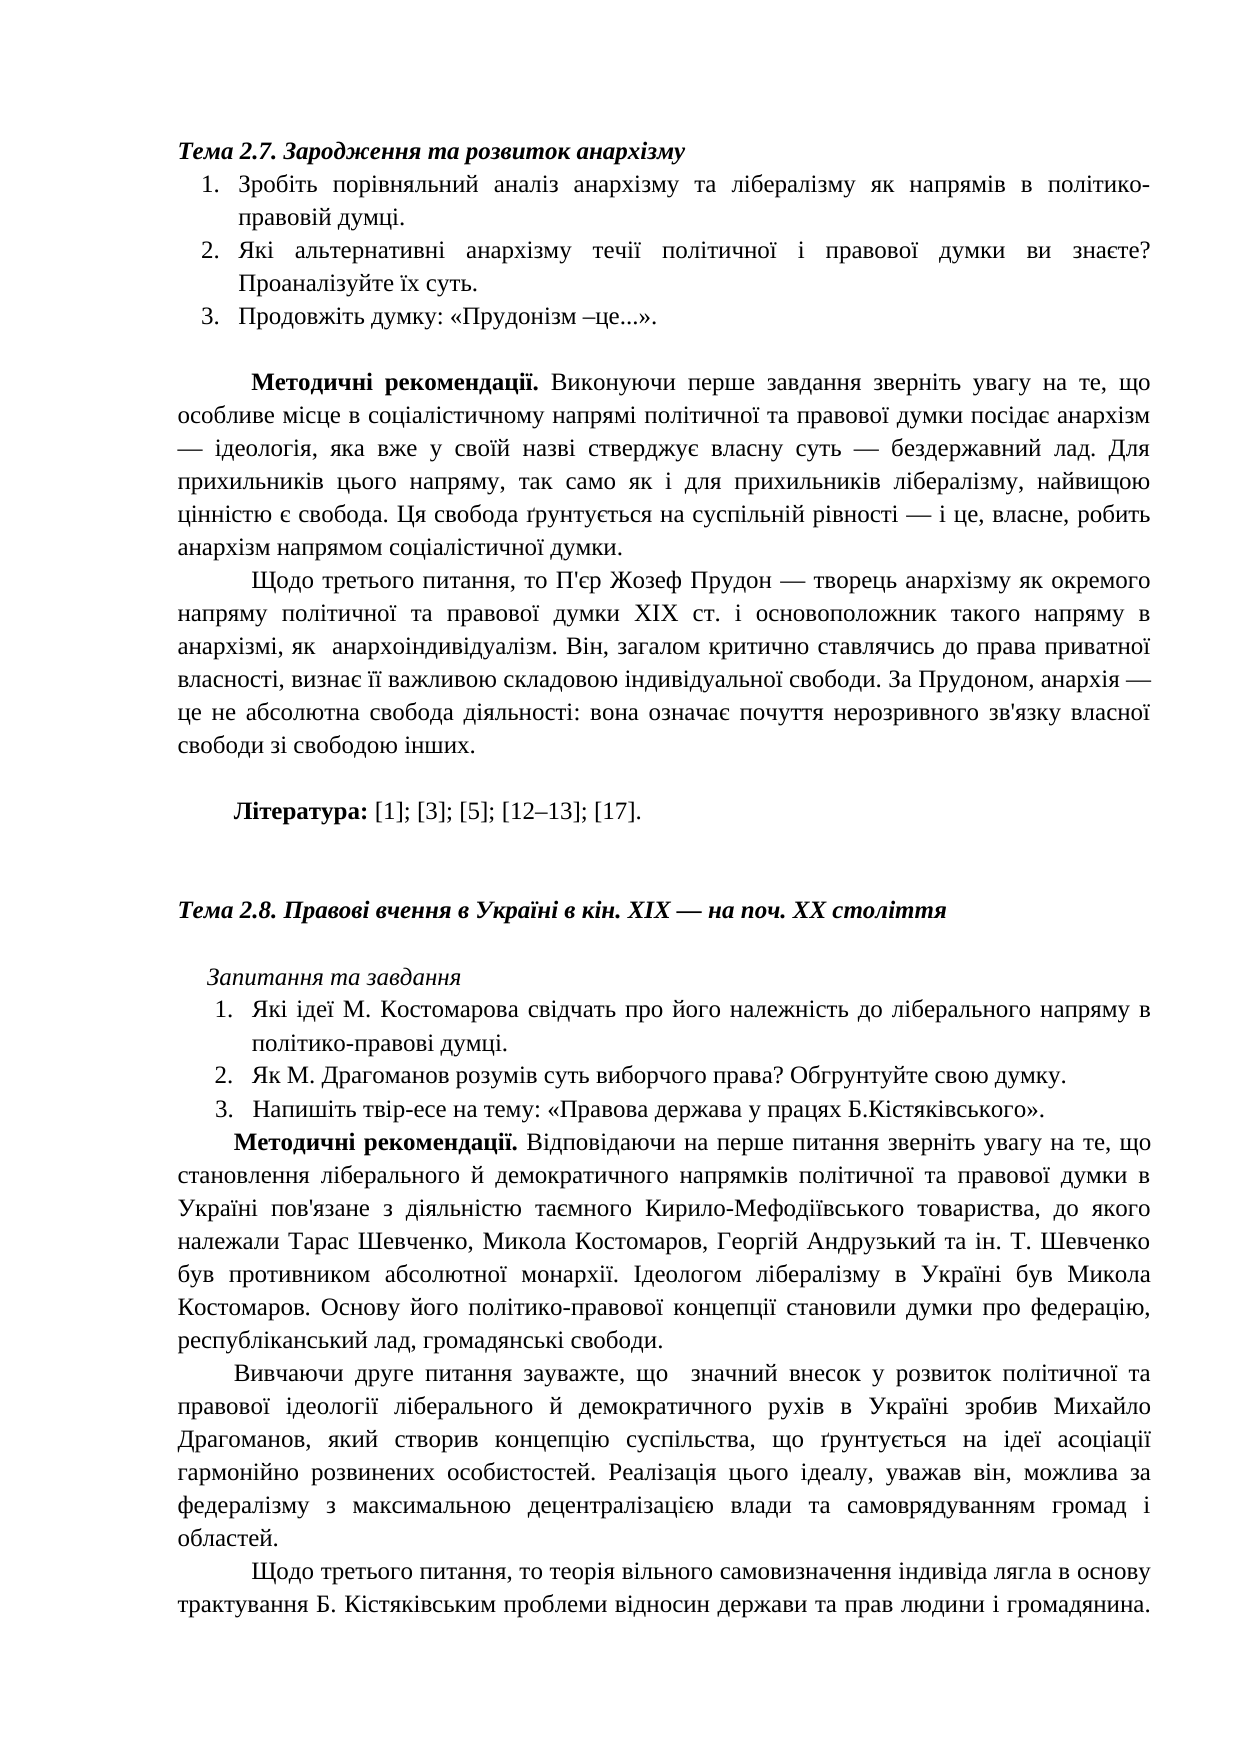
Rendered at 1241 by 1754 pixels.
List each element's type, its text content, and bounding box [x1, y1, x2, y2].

text Методичні рекомендації. Відповідаючи на перше питання зверніть увагу на те, що становлення ліберального й демократичного напрямків політичної та правової думки в Україні пов'язане з діяльністю таємного Кирило-Мефодіївського товариства, до якого належали Тарас Шевченко, Микола Костомаров, Георгій Андрузький та ін. Т. Шевченко був противником абсолютної монархії. Ідеологом лібералізму в Україні був Микола Костомаров. Основу його політико-правової концепції становили думки про федерацію, республіканський лад, громадянські свободи. [177, 1127, 1152, 1353]
list Напишіть твір-есе на тему: «Правова держава у працях Б.Кістяківського». [215, 1094, 1152, 1122]
text Тема 2.7. Зародження та розвиток анархізму [177, 136, 1152, 165]
text Методичні рекомендації. Виконуючи перше завдання зверніть увагу на те, що особливе місце в соціалістичному напрямі політичної та правової думки посідає анархізм — ідеологія, яка вже у своїй назві стверджує власну суть — бездержавний лад. Для прихильників цього напряму, так само як і для прихильників лібералізму, найвищою цінністю є свобода. Ця свобода ґрунтується на суспільній рівності — і це, власне, робить анархізм напрямом соціалістичної думки. [177, 367, 1152, 561]
text Література: [1]; [3]; [5]; [12–13]; [17]. [177, 796, 1152, 825]
text Щодо третього питання, то П'єр Жозеф Прудон — творець анархізму як окремого напряму політичної та правової думки XIX ст. і основоположник такого напряму в анархізмі, як анархоіндивідуалізм. Він, загалом критично ставлячись до права приватної власності, визнає її важливою складовою індивідуальної свободи. За Прудоном, анархія — це не абсолютна свобода діяльності: вона означає почуття нерозривного зв'язку власної свободи зі свободою інших. [177, 565, 1152, 759]
text Вивчаючи друге питання зауважте, що значний внесок у розвиток політичної та правової ідеології ліберального й демократичного рухів в Україні зробив Михайло Драгоманов, який створив концепцію суспільства, що ґрунтується на ідеї асоціації гармонійно розвинених особистостей. Реалізація цього ідеалу, уважав він, можлива за федералізму з максимальною децентралізацією влади та самоврядуванням громад і областей. [177, 1358, 1152, 1552]
list Зробіть порівняльний аналіз анархізму та лібералізму як напрямів в політико-правовій думці. [201, 169, 1152, 231]
list Продовжіть думку: «Прудонізм –це...». [201, 301, 1152, 330]
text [177, 1556, 1152, 1618]
text Тема 2.8. Правові вчення в Україні в кін. XІX — на поч. XX століття [177, 896, 1152, 924]
list Які ідеї М. Костомарова свідчать про його належність до ліберального напряму в політико-правові думці. [214, 994, 1152, 1056]
list Які альтернативні анархізму течії політичної і правової думки ви знаєте? Проаналізуйте їх суть. [201, 235, 1152, 297]
list Як М. Драгоманов розумів суть виборчого права? Обгрунтуйте свою думку. [214, 1061, 1152, 1089]
text Запитання та завдання [207, 962, 1152, 990]
